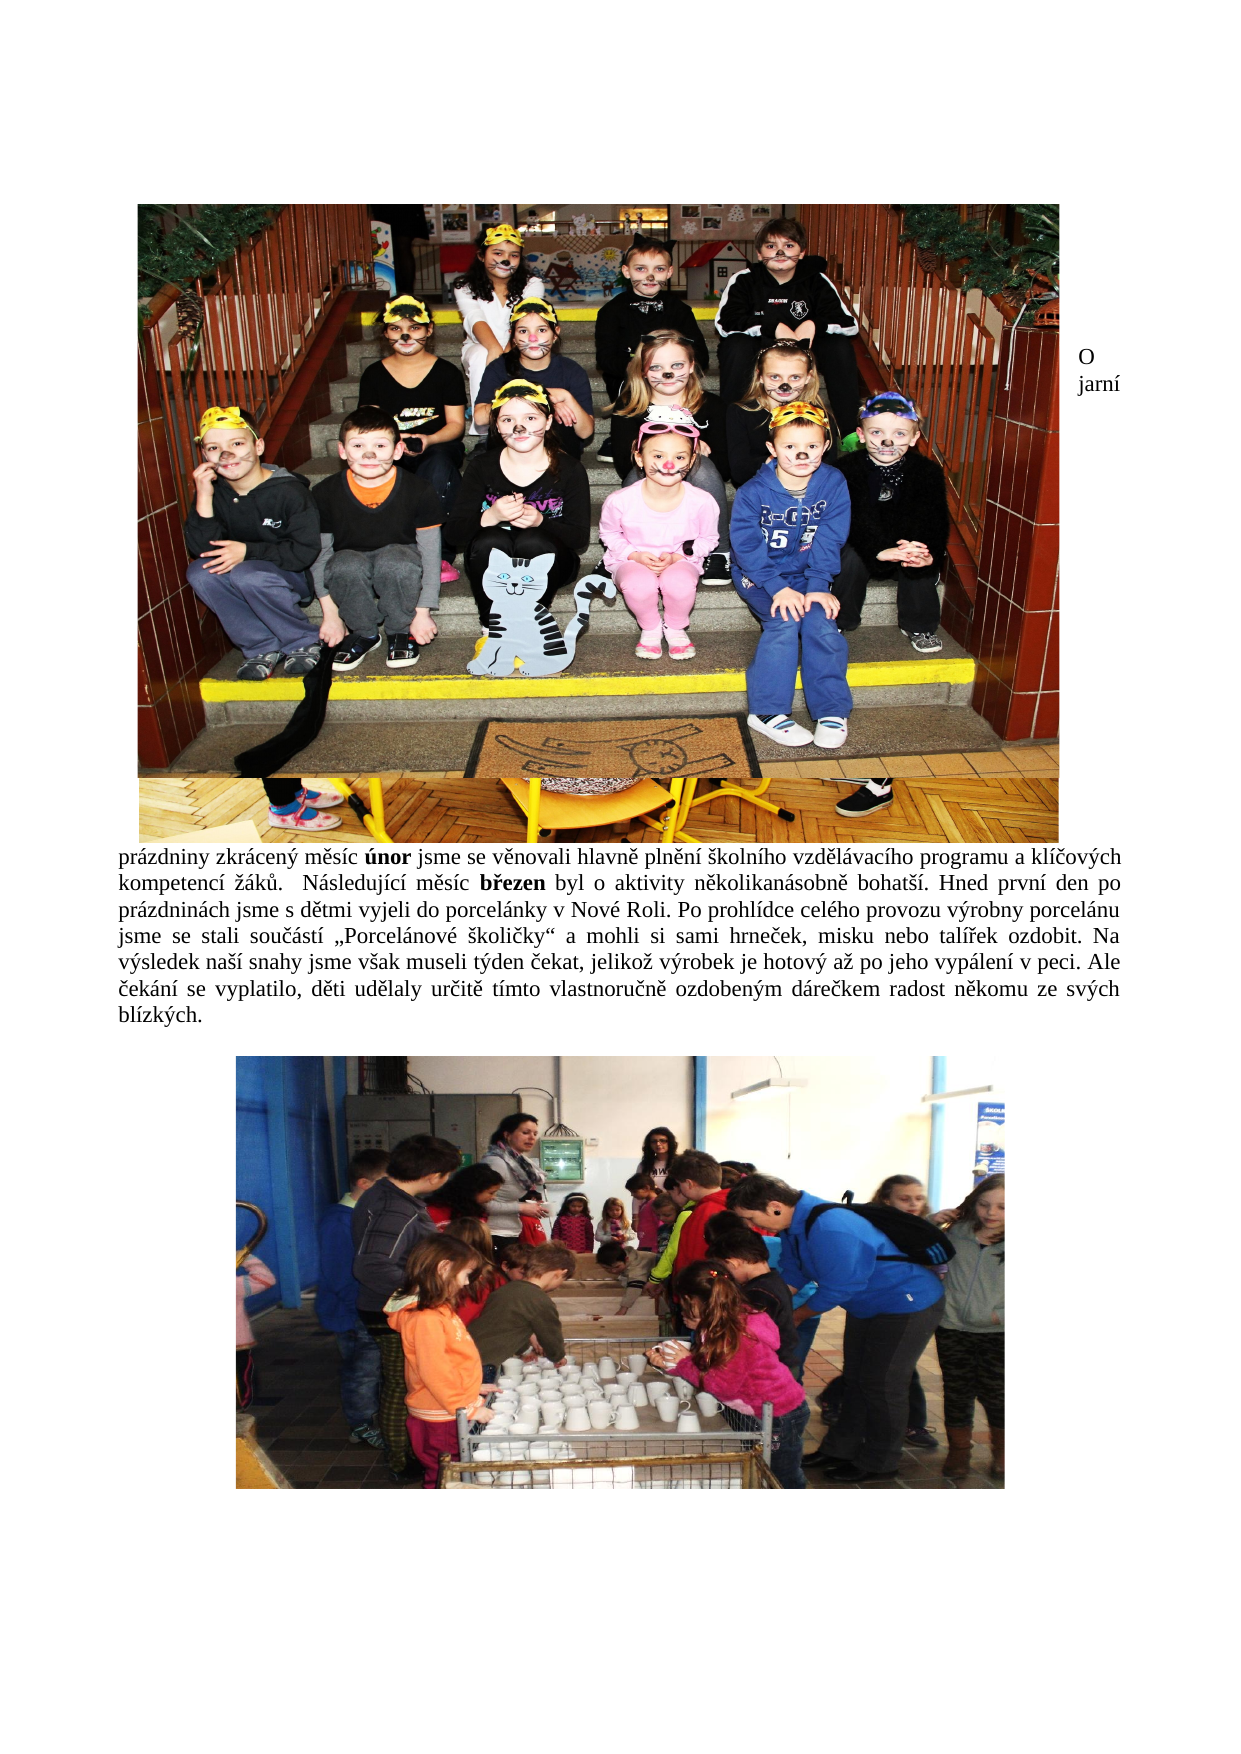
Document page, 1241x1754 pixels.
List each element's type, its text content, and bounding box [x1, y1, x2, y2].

text O jarní prázdniny zkrácený měsíc únor jsme se věnovali hlavně plnění školního vzdělávacího programu a klíčových kompetencí žáků. Následující měsíc březen byl o aktivity několikanásobně bohatší. Hned první den po prázdninách jsme s dětmi vyjeli do porcelánky v Nové Roli. Po prohlídce celého provozu výrobny porcelánu jsme se stali součástí „Porcelánové školičky“ a mohli si sami hrneček, misku nebo talířek ozdobit. Na výsledek naší snahy jsme však museli týden čekat, jelikož výrobek je hotový až po jeho vypálení v peci. Ale čekání se vyplatilo, děti udělaly určitě tímto vlastnoručně ozdobeným dárečkem radost někomu ze svých blízkých. [118, 343, 1122, 1027]
picture [235, 1056, 1005, 1489]
picture [137, 204, 1060, 843]
